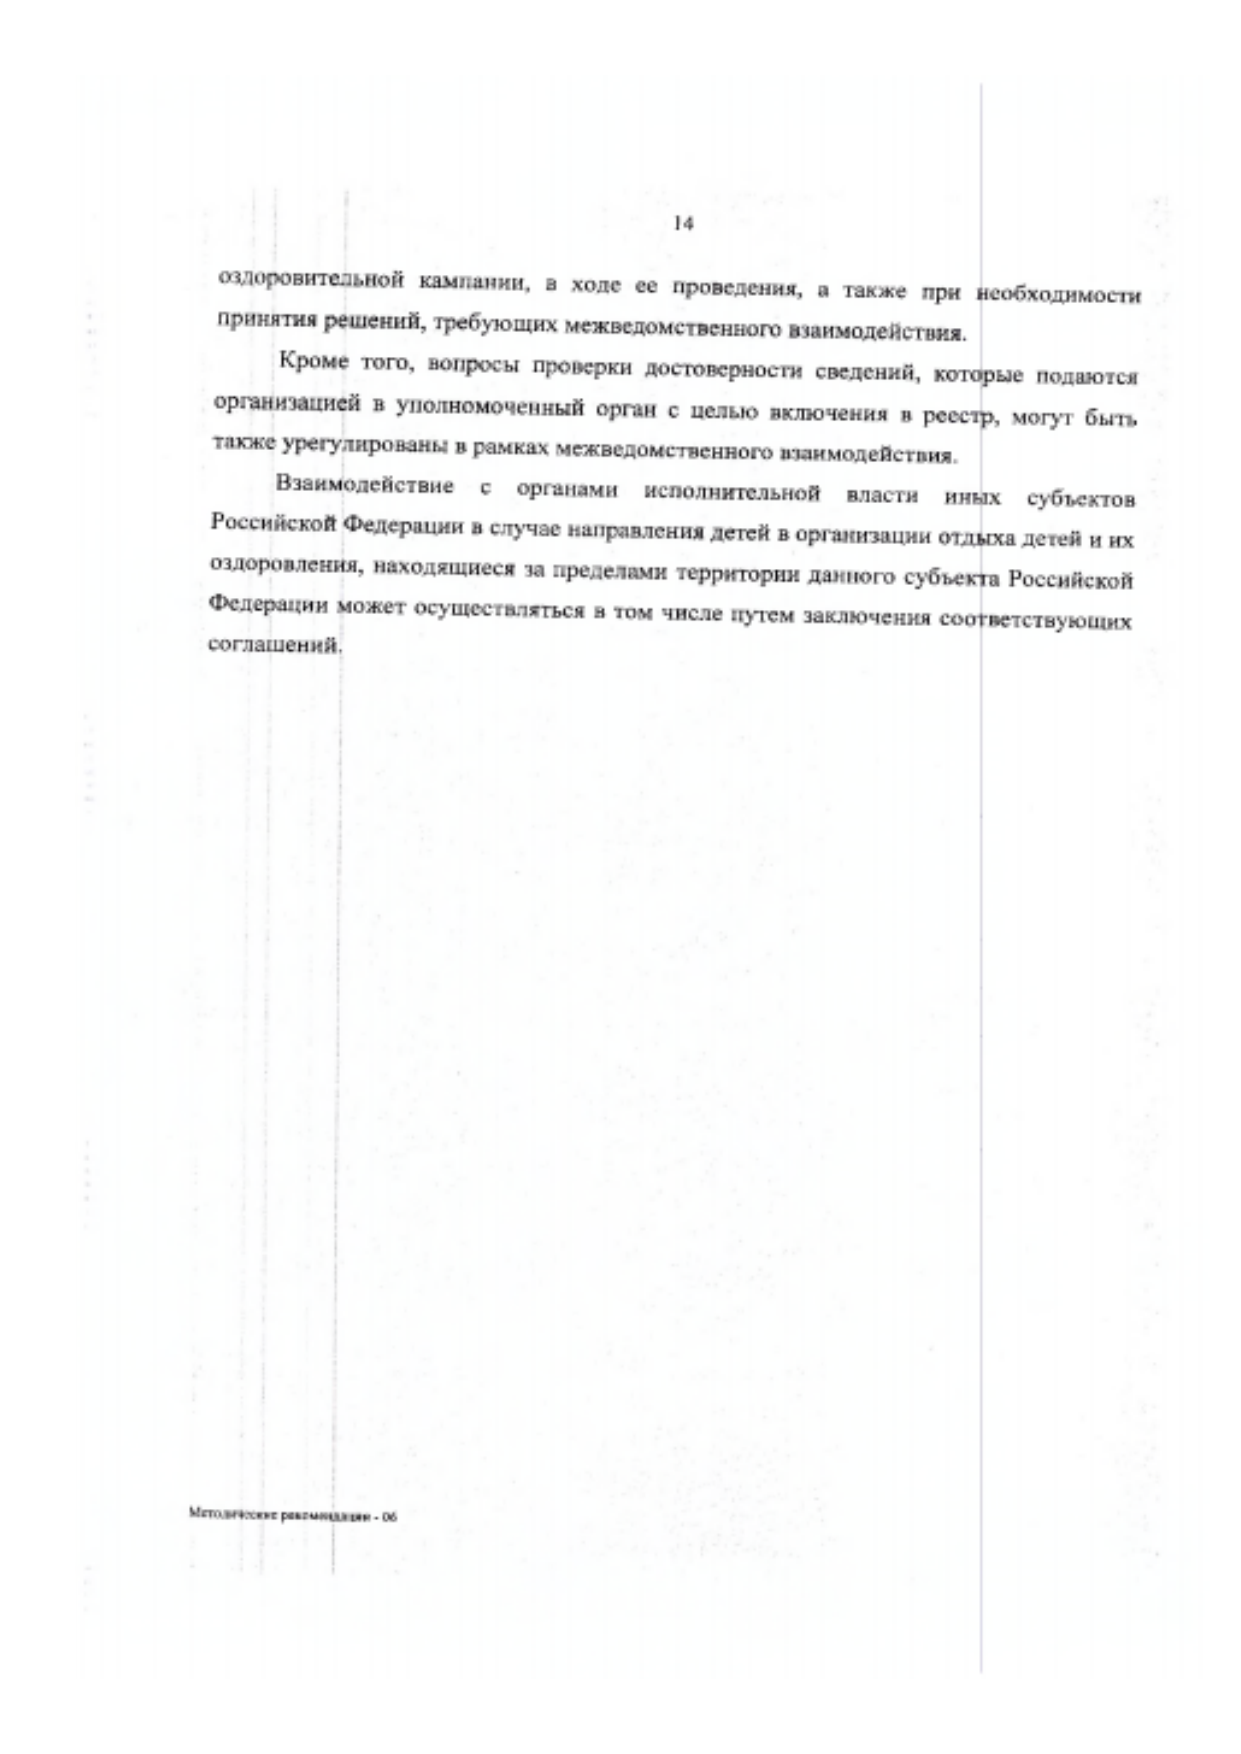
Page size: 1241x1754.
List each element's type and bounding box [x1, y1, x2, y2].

picture [75, 75, 1212, 1679]
